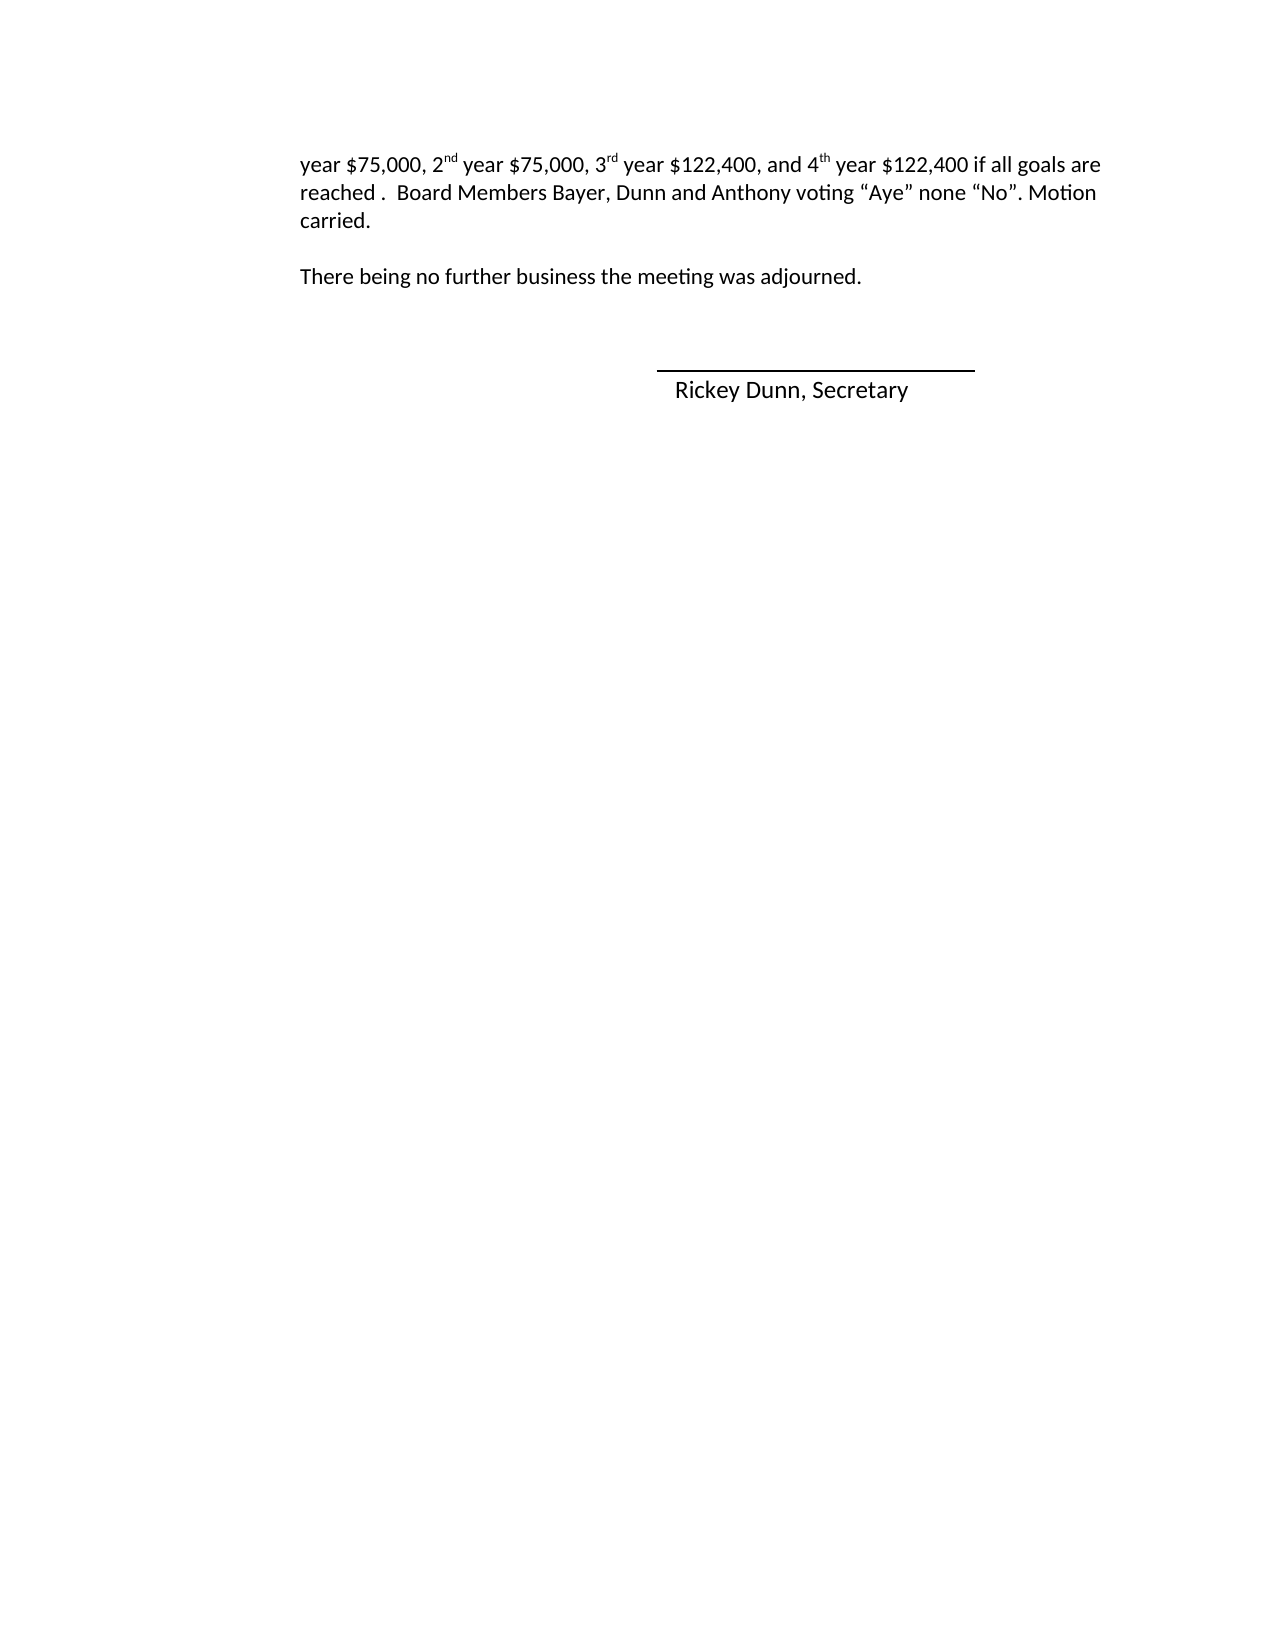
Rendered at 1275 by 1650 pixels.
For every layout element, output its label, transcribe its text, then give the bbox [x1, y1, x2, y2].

text Rickey Dunn, Secretary [150, 374, 1125, 405]
text There being no further business the meeting was adjourned. [150, 262, 1153, 290]
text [150, 150, 1153, 234]
